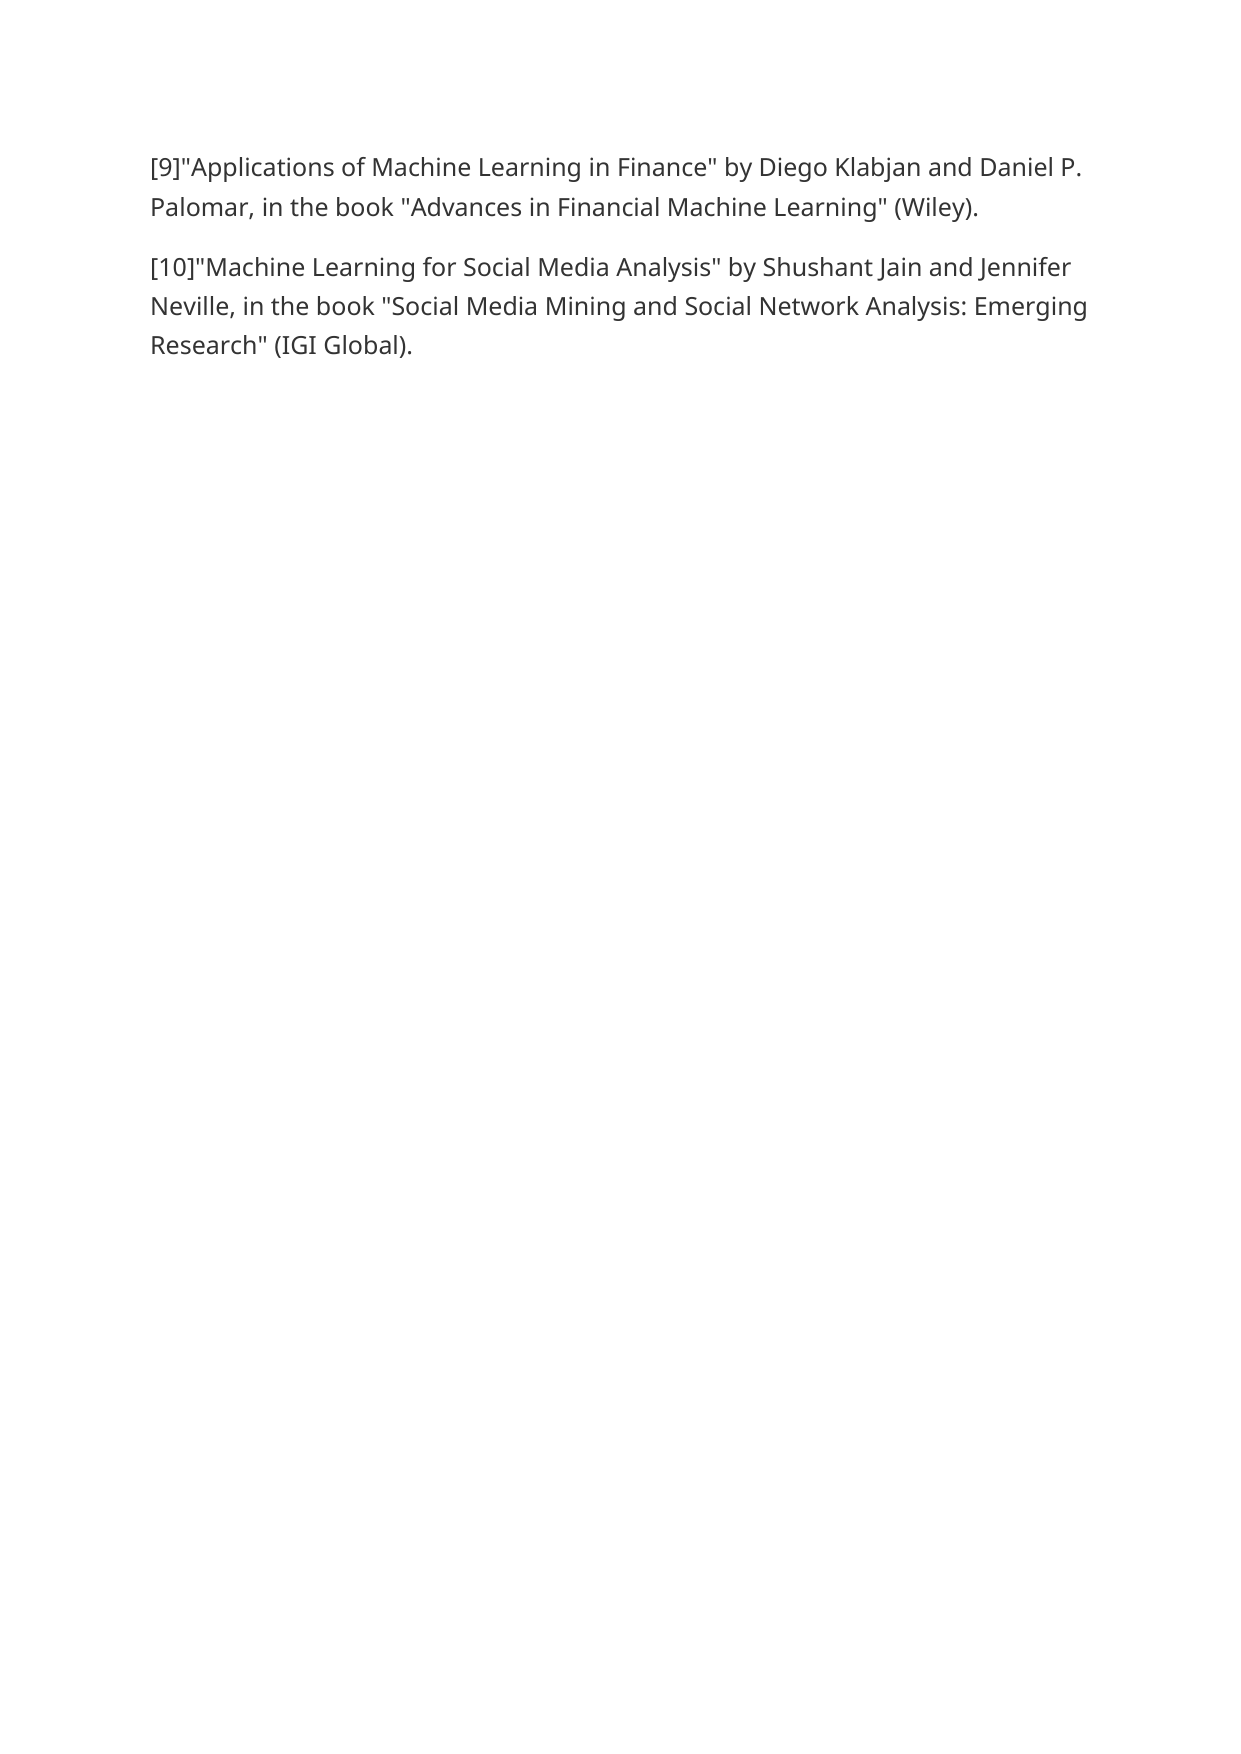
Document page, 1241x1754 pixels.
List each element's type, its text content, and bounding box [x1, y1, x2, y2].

text [9]"Applications of Machine Learning in Finance" by Diego Klabjan and Daniel P. Palomar, in the book "Advances in Financial Machine Learning" (Wiley). [150, 150, 1090, 223]
text [10]"Machine Learning for Social Media Analysis" by Shushant Jain and Jennifer Neville, in the book "Social Media Mining and Social Network Analysis: Emerging Research" (IGI Global). [150, 249, 1090, 362]
